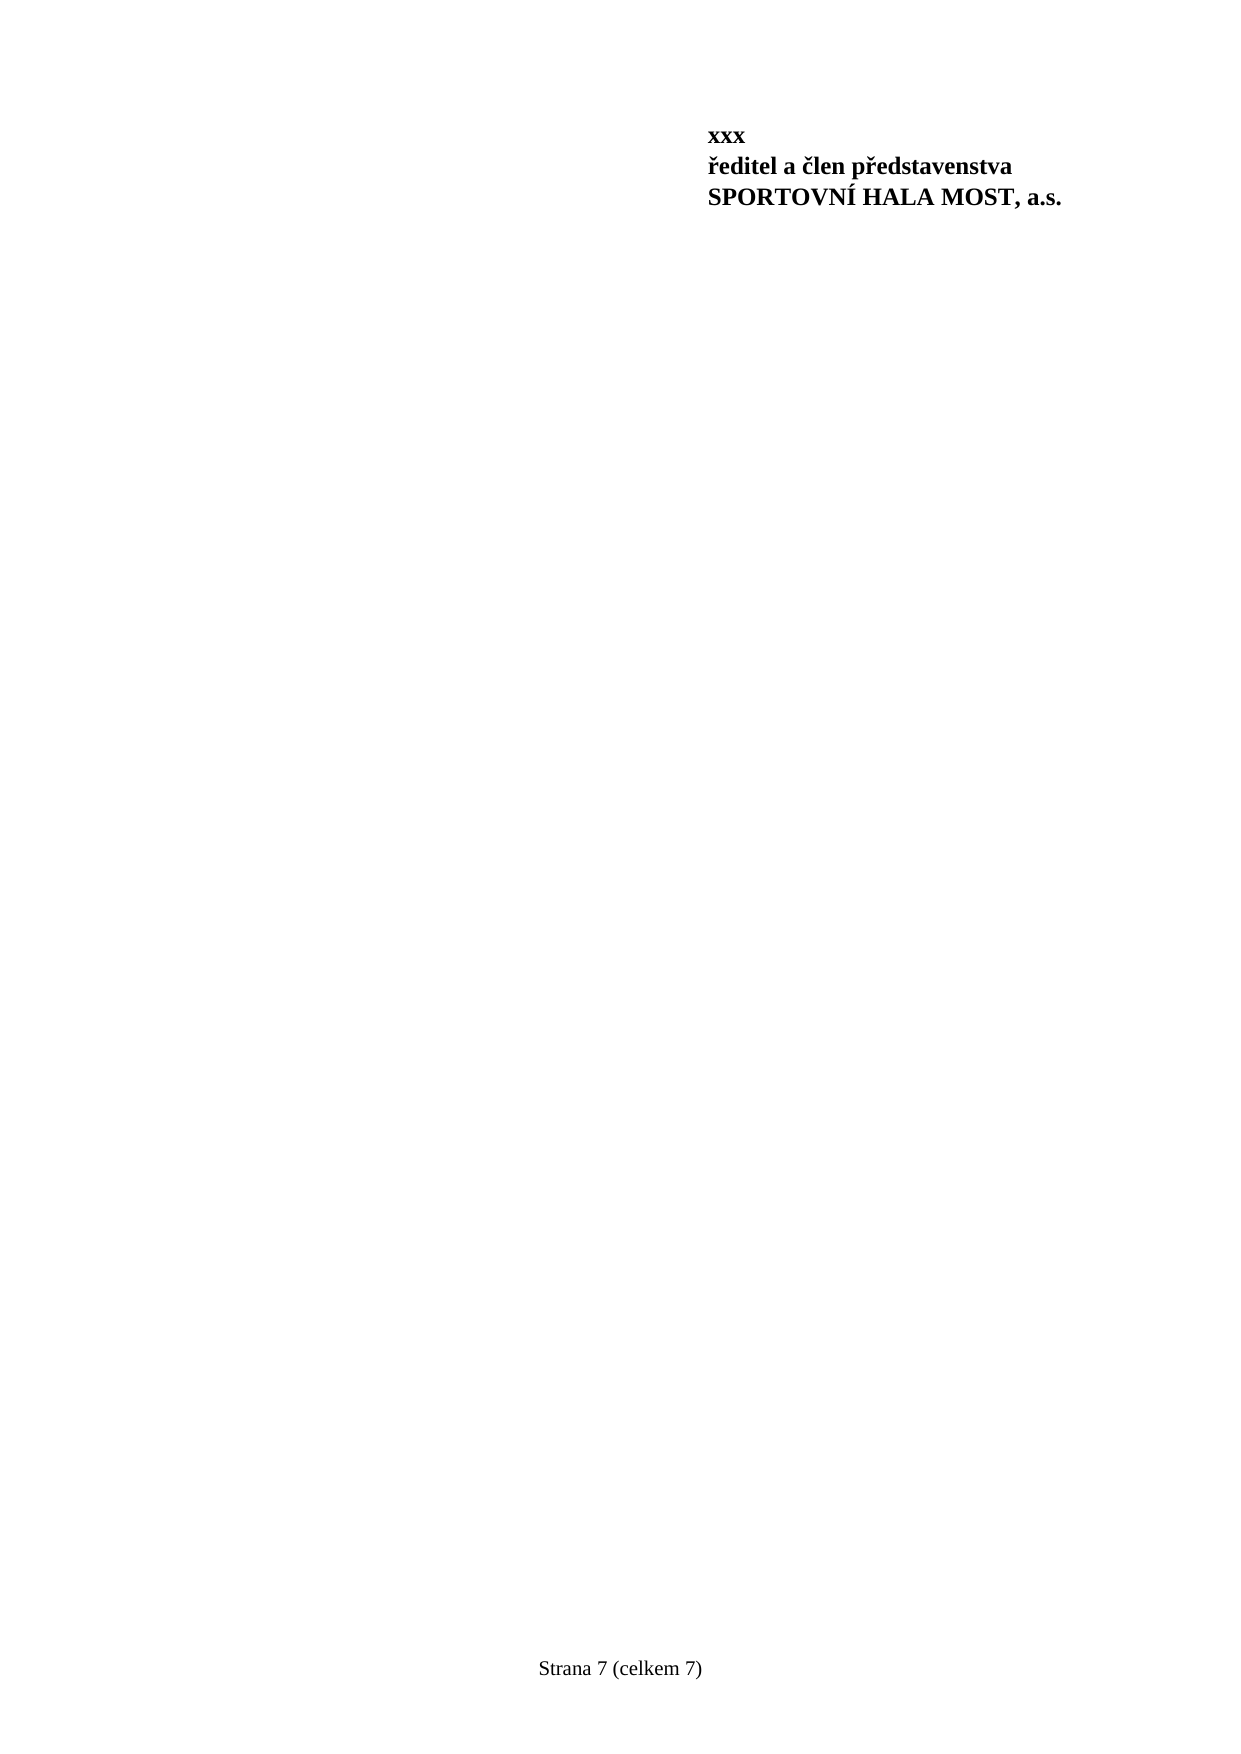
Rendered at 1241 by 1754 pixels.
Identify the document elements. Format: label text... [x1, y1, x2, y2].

text xxx [148, 118, 1092, 149]
